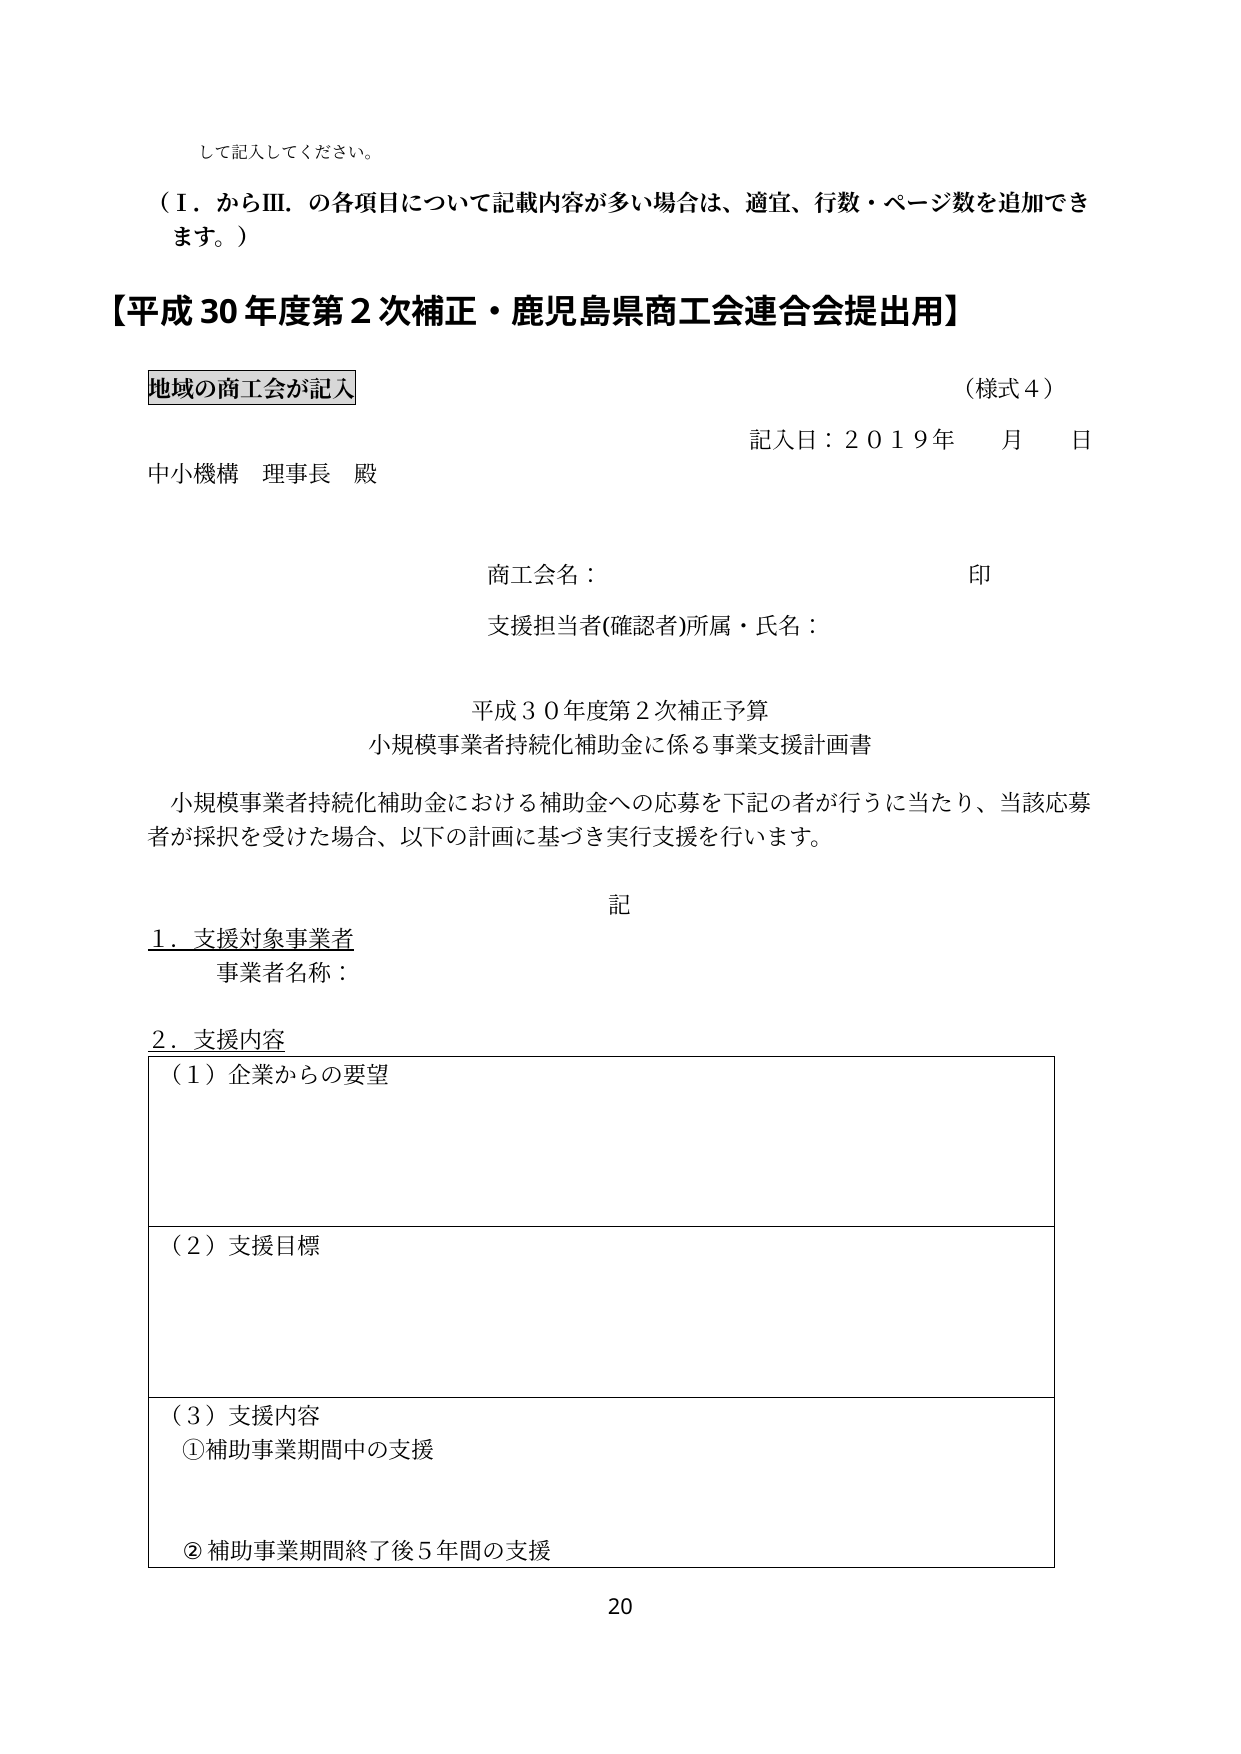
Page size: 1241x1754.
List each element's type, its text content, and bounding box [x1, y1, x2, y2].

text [148, 134, 1092, 168]
text 小規模事業者持続化補助金における補助金への応募を下記の者が行うに当たり、当該応募者が採択を受けた場合、以下の計画に基づき実行支援を行います。 [148, 785, 1092, 853]
text 平成３０年度第２次補正予算 [148, 692, 1092, 726]
text 事業者名称： [148, 954, 1092, 988]
text （Ⅰ．からⅢ．の各項目について記載内容が多い場合は、適宜、行数・ページ数を追加できます。） [148, 185, 1092, 252]
text 中小機構 理事長 殿 [148, 456, 1092, 489]
text 地域の商工会が記入 （様式４） [148, 354, 1092, 422]
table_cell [149, 1398, 1054, 1567]
text 小規模事業者持続化補助金に係る事業支援計画書 [148, 726, 1092, 760]
text 記入日：２０１９年 月 日 [148, 422, 1092, 456]
text 記 [148, 887, 1092, 921]
text 商工会名： 印 [487, 557, 1092, 591]
table_cell （２）支援目標 [149, 1227, 1054, 1397]
text ２．支援内容 [148, 1022, 1092, 1056]
text １．支援対象事業者 [148, 921, 1092, 954]
text 支援担当者(確認者)所属・氏名： [487, 608, 1092, 642]
table_header （１）企業からの要望 [149, 1057, 1054, 1226]
